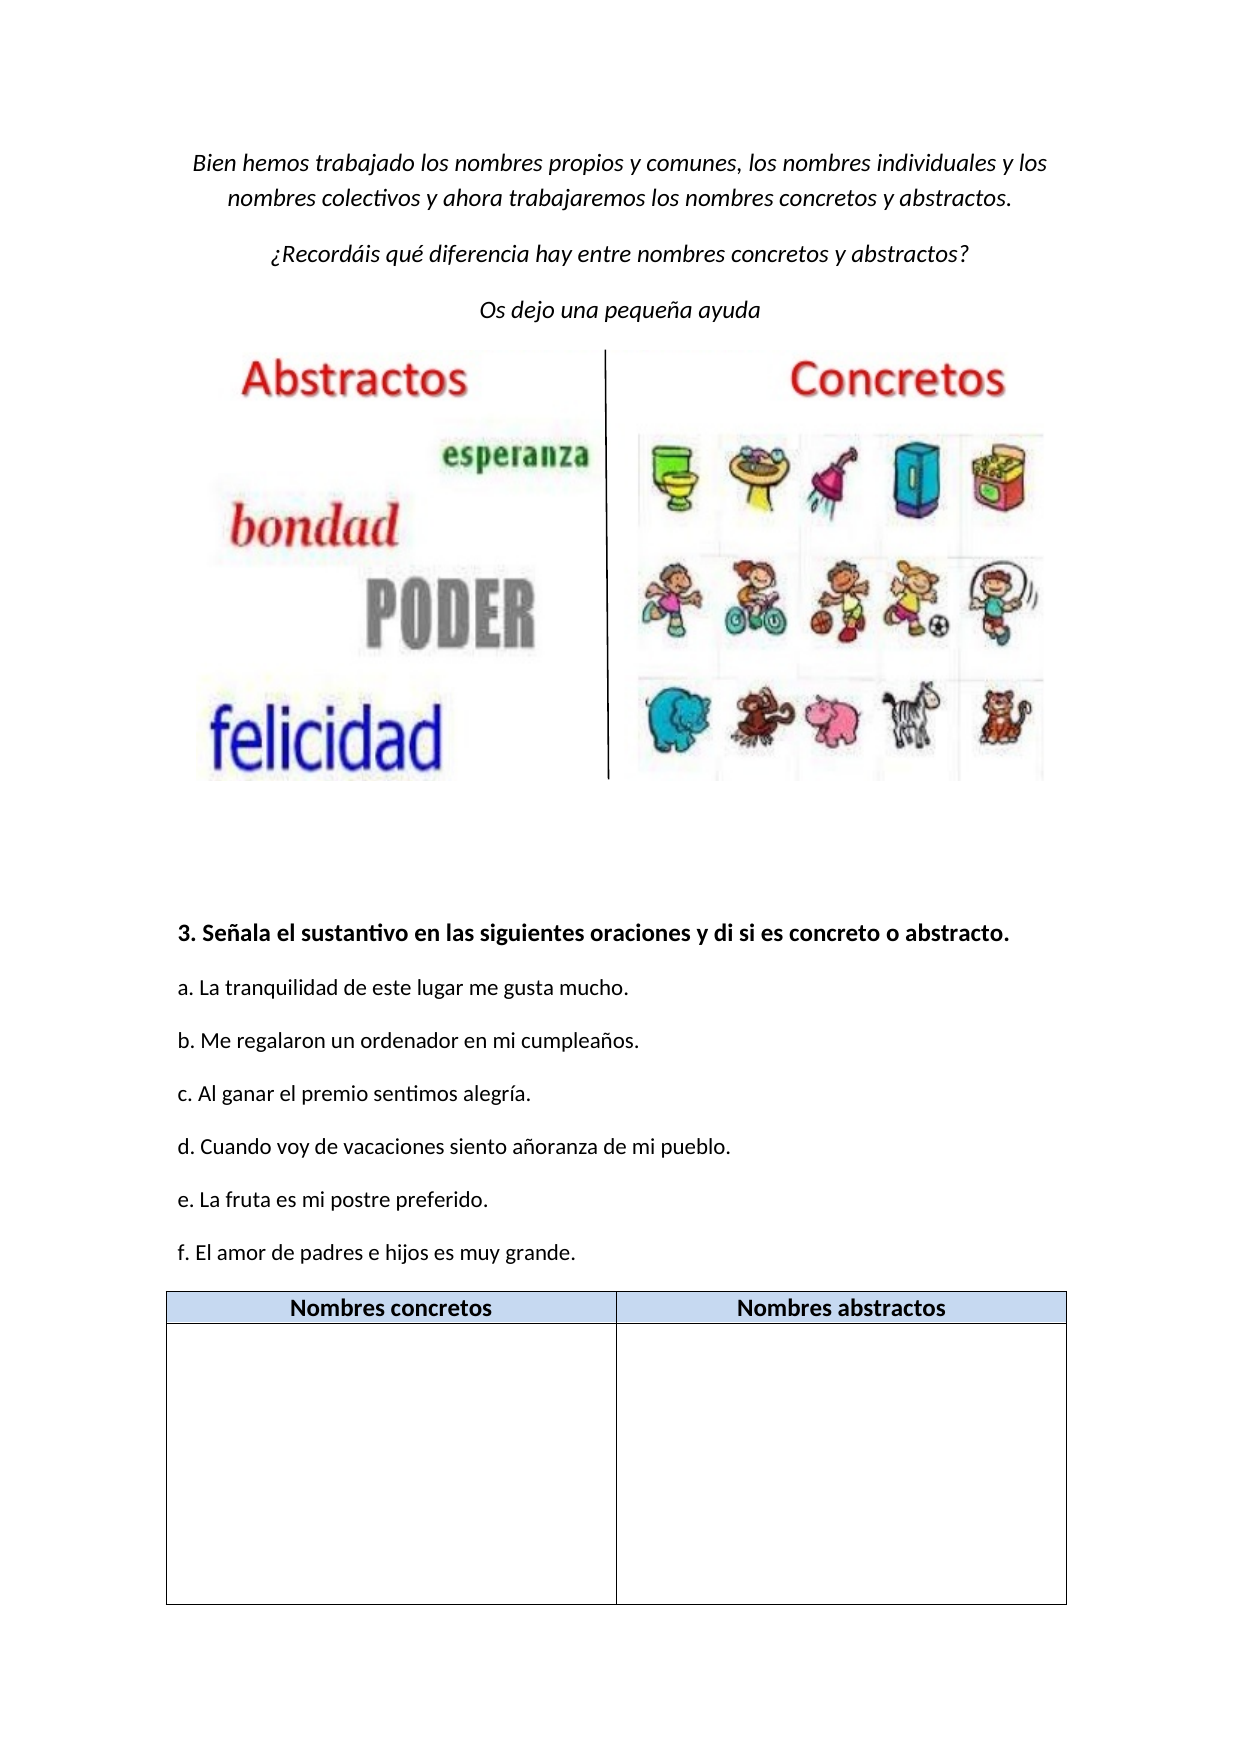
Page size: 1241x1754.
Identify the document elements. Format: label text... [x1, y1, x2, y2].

text d. Cuando voy de vacaciones siento añoranza de mi pueblo. [177, 1132, 1063, 1160]
text e. La fruta es mi postre preferido. [177, 1185, 1063, 1213]
text b. Me regalaron un ordenador en mi cumpleaños. [177, 1026, 1063, 1054]
table_header Nombres abstractos [617, 1292, 1066, 1322]
text ¿Recordáis qué diferencia hay entre nombres concretos y abstractos? [177, 238, 1063, 269]
table_header Nombres concretos [167, 1292, 616, 1322]
table_cell [167, 1324, 616, 1604]
text 3. Señala el sustantivo en las siguientes oraciones y di si es concreto o abstracto. [177, 917, 1063, 947]
text Os dejo una pequeña ayuda [177, 294, 1063, 325]
table_cell [617, 1324, 1066, 1604]
text Bien hemos trabajado los nombres propios y comunes, los nombres individuales y los nombres colectivos y ahora trabajaremos los nombres concretos y abstractos. [177, 148, 1063, 213]
text a. La tranquilidad de este lugar me gusta mucho. [177, 973, 1063, 1001]
text f. El amor de padres e hijos es muy grande. [177, 1238, 1063, 1266]
picture [196, 350, 1045, 781]
text c. Al ganar el premio sentimos alegría. [177, 1079, 1063, 1107]
